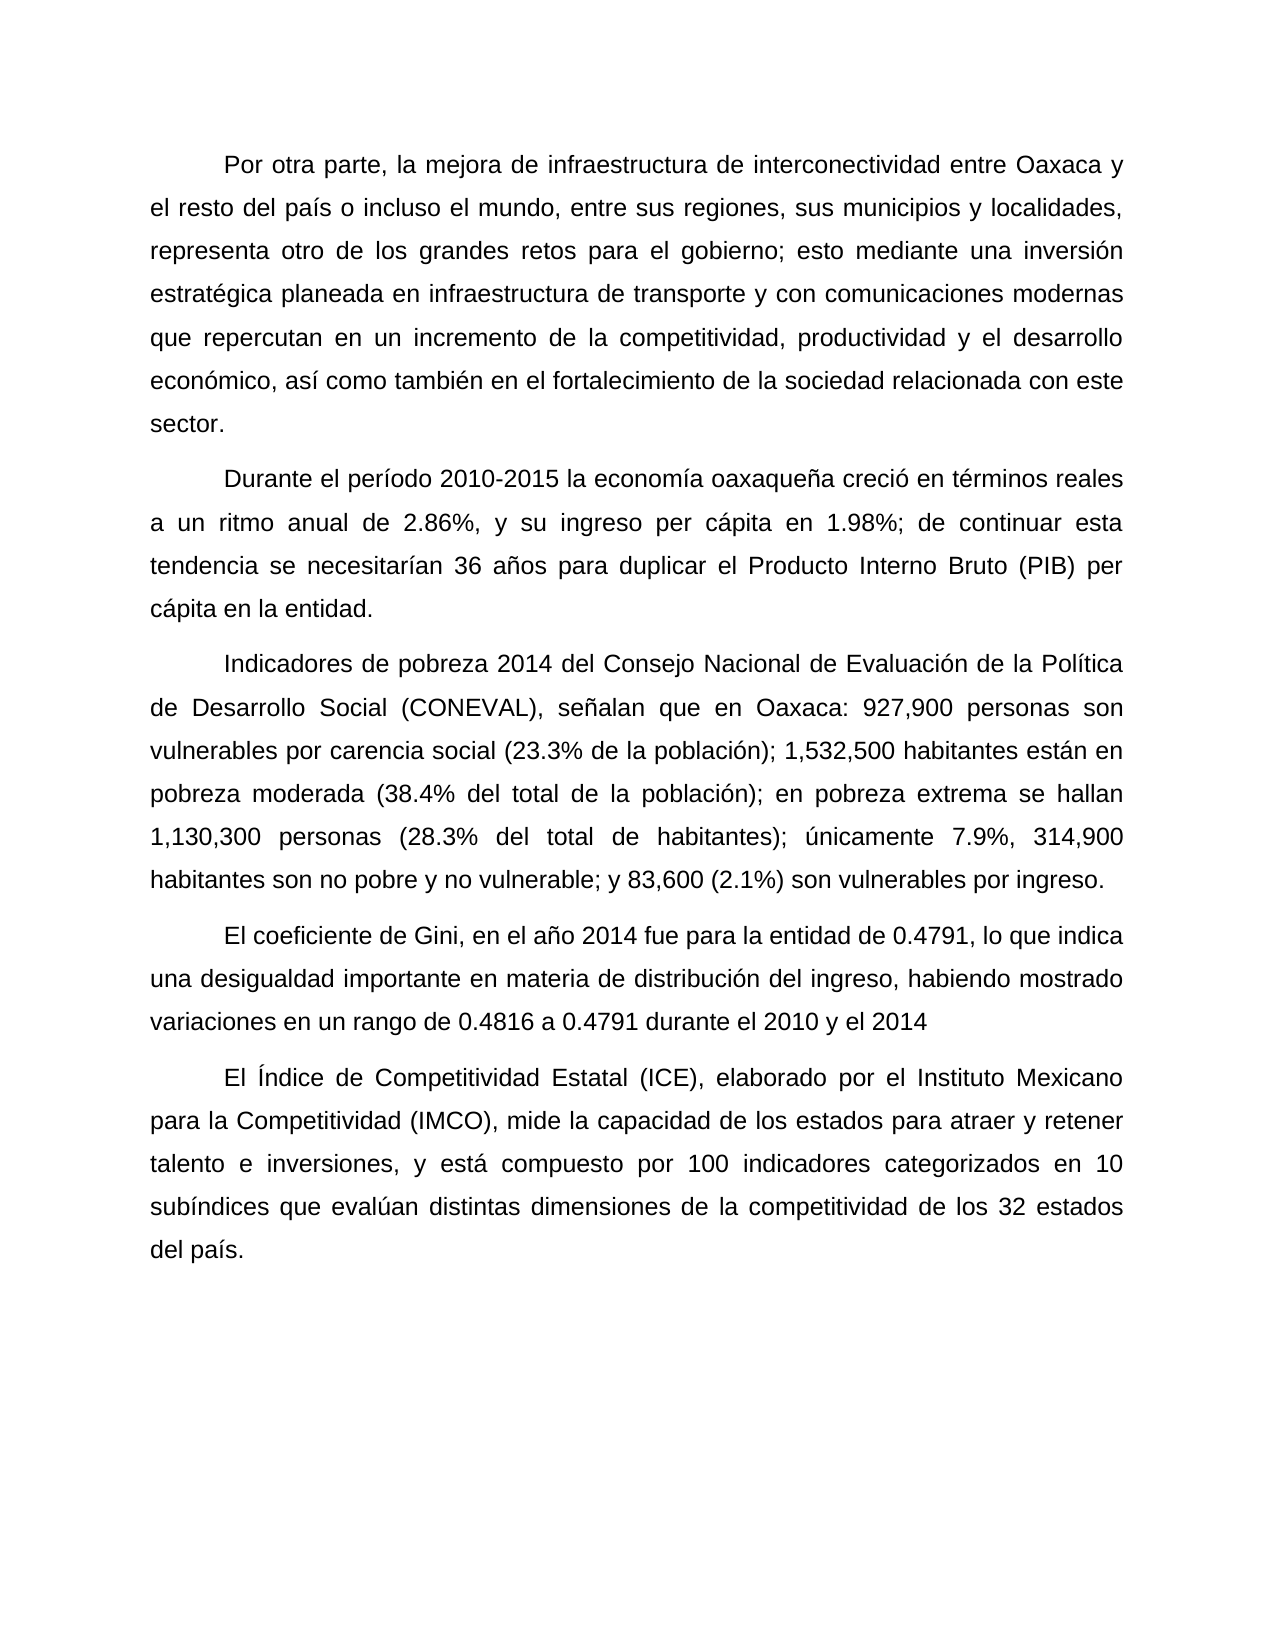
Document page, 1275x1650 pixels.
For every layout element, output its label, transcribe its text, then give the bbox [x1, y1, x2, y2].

text Por otra parte, la mejora de infraestructura de interconectividad entre Oaxaca y el resto del país o incluso el mundo, entre sus regiones, sus municipios y localidades, representa otro de los grandes retos para el gobierno; esto mediante una inversión estratégica planeada en infraestructura de transporte y con comunicaciones modernas que repercutan en un incremento de la competitividad, productividad y el desarrollo económico, así como también en el fortalecimiento de la sociedad relacionada con este sector. [150, 150, 1125, 437]
text El Índice de Competitividad Estatal (ICE), elaborado por el Instituto Mexicano para la Competitividad (IMCO), mide la capacidad de los estados para atraer y retener talento e inversiones, y está compuesto por 100 indicadores categorizados en 10 subíndices que evalúan distintas dimensiones de la competitividad de los 32 estados del país. [150, 1062, 1125, 1264]
text Durante el período 2010-2015 la economía oaxaqueña creció en términos reales a un ritmo anual de 2.86%, y su ingreso per cápita en 1.98%; de continuar esta tendencia se necesitarían 36 años para duplicar el Producto Interno Bruto (PIB) per cápita en la entidad. [150, 464, 1125, 622]
text Indicadores de pobreza 2014 del Consejo Nacional de Evaluación de la Política de Desarrollo Social (CONEVAL), señalan que en Oaxaca: 927,900 personas son vulnerables por carencia social (23.3% de la población); 1,532,500 habitantes están en pobreza moderada (38.4% del total de la población); en pobreza extrema se hallan 1,130,300 personas (28.3% del total de habitantes); únicamente 7.9%, 314,900 habitantes son no pobre y no vulnerable; y 83,600 (2.1%) son vulnerables por ingreso. [150, 649, 1125, 894]
text El coeficiente de Gini, en el año 2014 fue para la entidad de 0.4791, lo que indica una desigualdad importante en materia de distribución del ingreso, habiendo mostrado variaciones en un rango de 0.4816 a 0.4791 durante el 2010 y el 2014 [150, 921, 1125, 1036]
